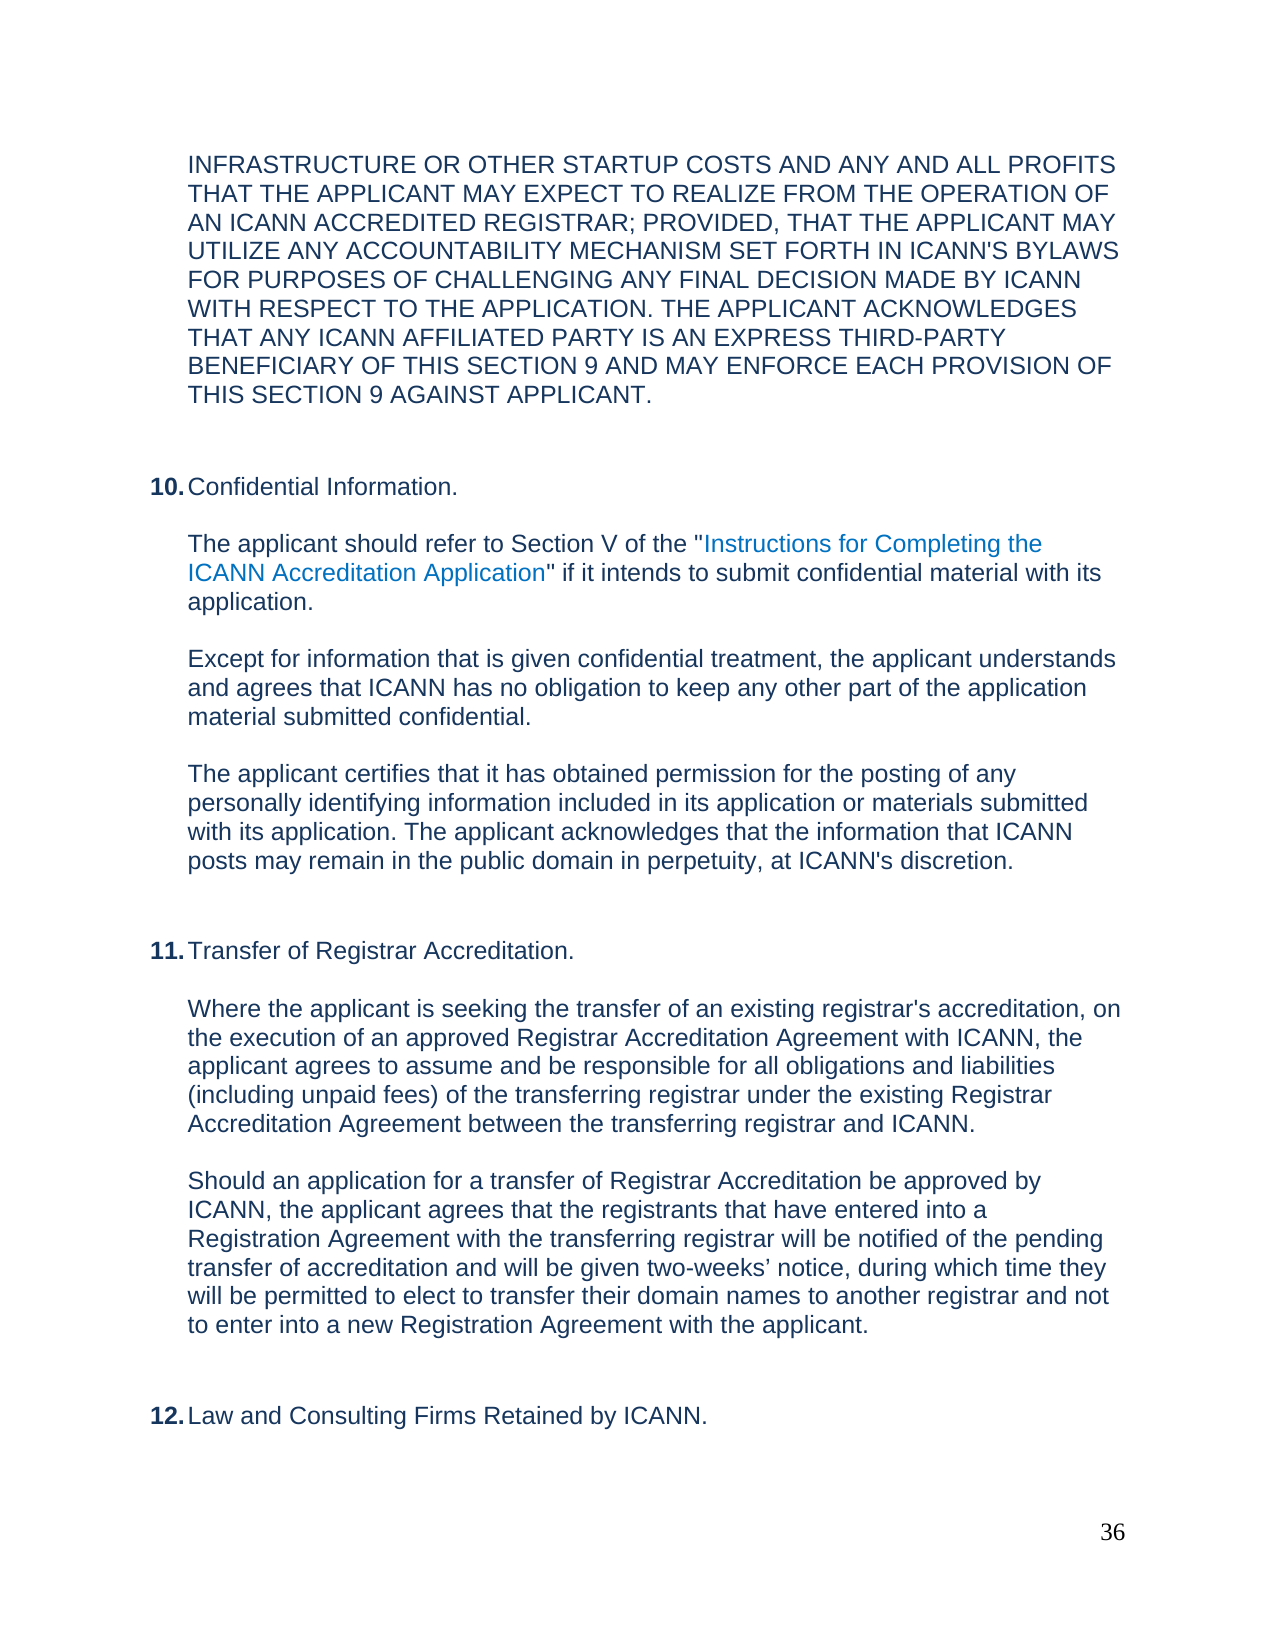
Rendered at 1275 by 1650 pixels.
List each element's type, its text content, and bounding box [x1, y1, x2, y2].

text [187, 150, 1124, 409]
text The applicant should refer to Section V of the "Instructions for Completing the ICANN Accreditation Application" if it intends to submit confidential material with its application. [187, 529, 1124, 616]
subtitle Confidential Information. [150, 471, 1125, 500]
text The applicant certifies that it has obtained permission for the posting of any personally identifying information included in its application or materials submitted with its application. The applicant acknowledges that the information that ICANN posts may remain in the public domain in perpetuity, at ICANN's discretion. [187, 759, 1124, 874]
text Should an application for a transfer of Registrar Accreditation be approved by ICANN, the applicant agrees that the registrants that have entered into a Registration Agreement with the transferring registrar will be notified of the pending transfer of accreditation and will be given two-weeks’ notice, during which time they will be permitted to elect to transfer their domain names to another registrar and not to enter into a new Registration Agreement with the applicant. [187, 1166, 1124, 1339]
text Where the applicant is seeking the transfer of an existing registrar's accreditation, on the execution of an approved Registrar Accreditation Agreement with ICANN, the applicant agrees to assume and be responsible for all obligations and liabilities (including unpaid fees) of the transferring registrar under the existing Registrar Accreditation Agreement between the transferring registrar and ICANN. [187, 994, 1124, 1138]
subtitle Law and Consulting Firms Retained by ICANN. [150, 1401, 1125, 1429]
subtitle Transfer of Registrar Accreditation. [150, 936, 1125, 965]
text Except for information that is given confidential treatment, the applicant understands and agrees that ICANN has no obligation to keep any other part of the application material submitted confidential. [187, 644, 1124, 731]
